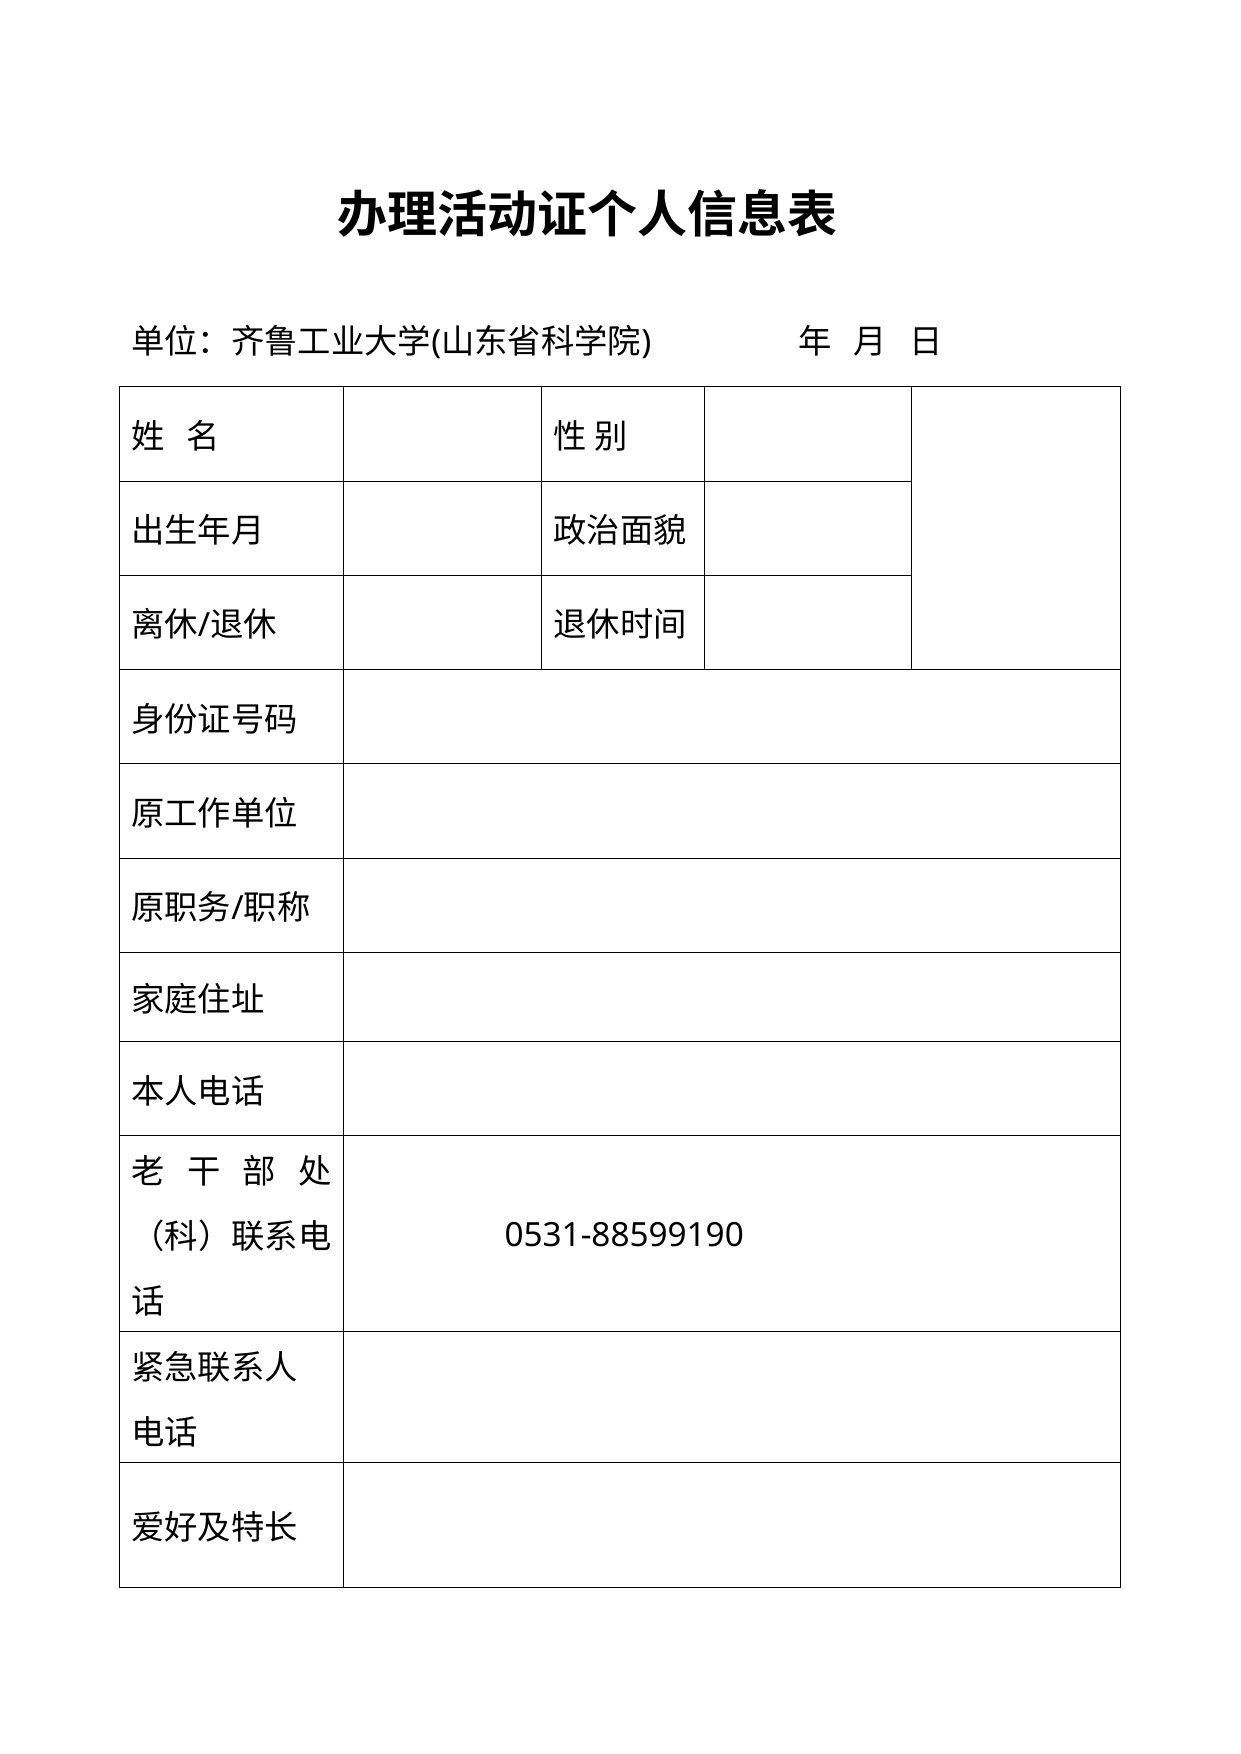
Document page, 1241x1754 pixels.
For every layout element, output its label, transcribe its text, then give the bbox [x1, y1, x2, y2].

table_cell 离休/退休 [120, 576, 343, 669]
table_header 年 月 日 [787, 292, 1120, 386]
table_cell 0531-88599190 [344, 1136, 1120, 1331]
table_cell 身份证号码 [120, 670, 343, 763]
table_cell 原工作单位 [120, 764, 343, 858]
table_cell 出生年月 [120, 482, 343, 575]
table_cell [344, 859, 1120, 952]
table_cell [344, 387, 541, 481]
table_cell 退休时间 [542, 576, 704, 669]
table_cell 原职务/职称 [120, 859, 343, 952]
text 办理活动证个人信息表 [187, 162, 1053, 259]
table_cell [705, 576, 911, 669]
table_cell 老干部处（科）联系电话 [120, 1136, 343, 1331]
table_cell 姓 名 [120, 387, 343, 481]
table_cell [912, 387, 1120, 669]
table_cell [344, 764, 1120, 858]
table_cell [344, 670, 1120, 763]
table_cell [705, 387, 911, 481]
table_cell 家庭住址 [120, 953, 343, 1041]
table_cell 政治面貌 [542, 482, 704, 575]
table_cell [344, 1463, 1120, 1587]
table_cell [344, 1332, 1120, 1462]
table_cell 紧急联系人 电话 [120, 1332, 343, 1462]
table_cell 性 别 [542, 387, 704, 481]
table_cell 爱好及特长 [120, 1463, 343, 1587]
table_cell [344, 953, 1120, 1041]
table_cell 本人电话 [120, 1042, 343, 1135]
table_cell [344, 482, 541, 575]
table_cell [705, 482, 911, 575]
table_header 单位：齐鲁工业大学(山东省科学院) [120, 292, 787, 386]
table_cell [344, 576, 541, 669]
table_cell [344, 1042, 1120, 1135]
